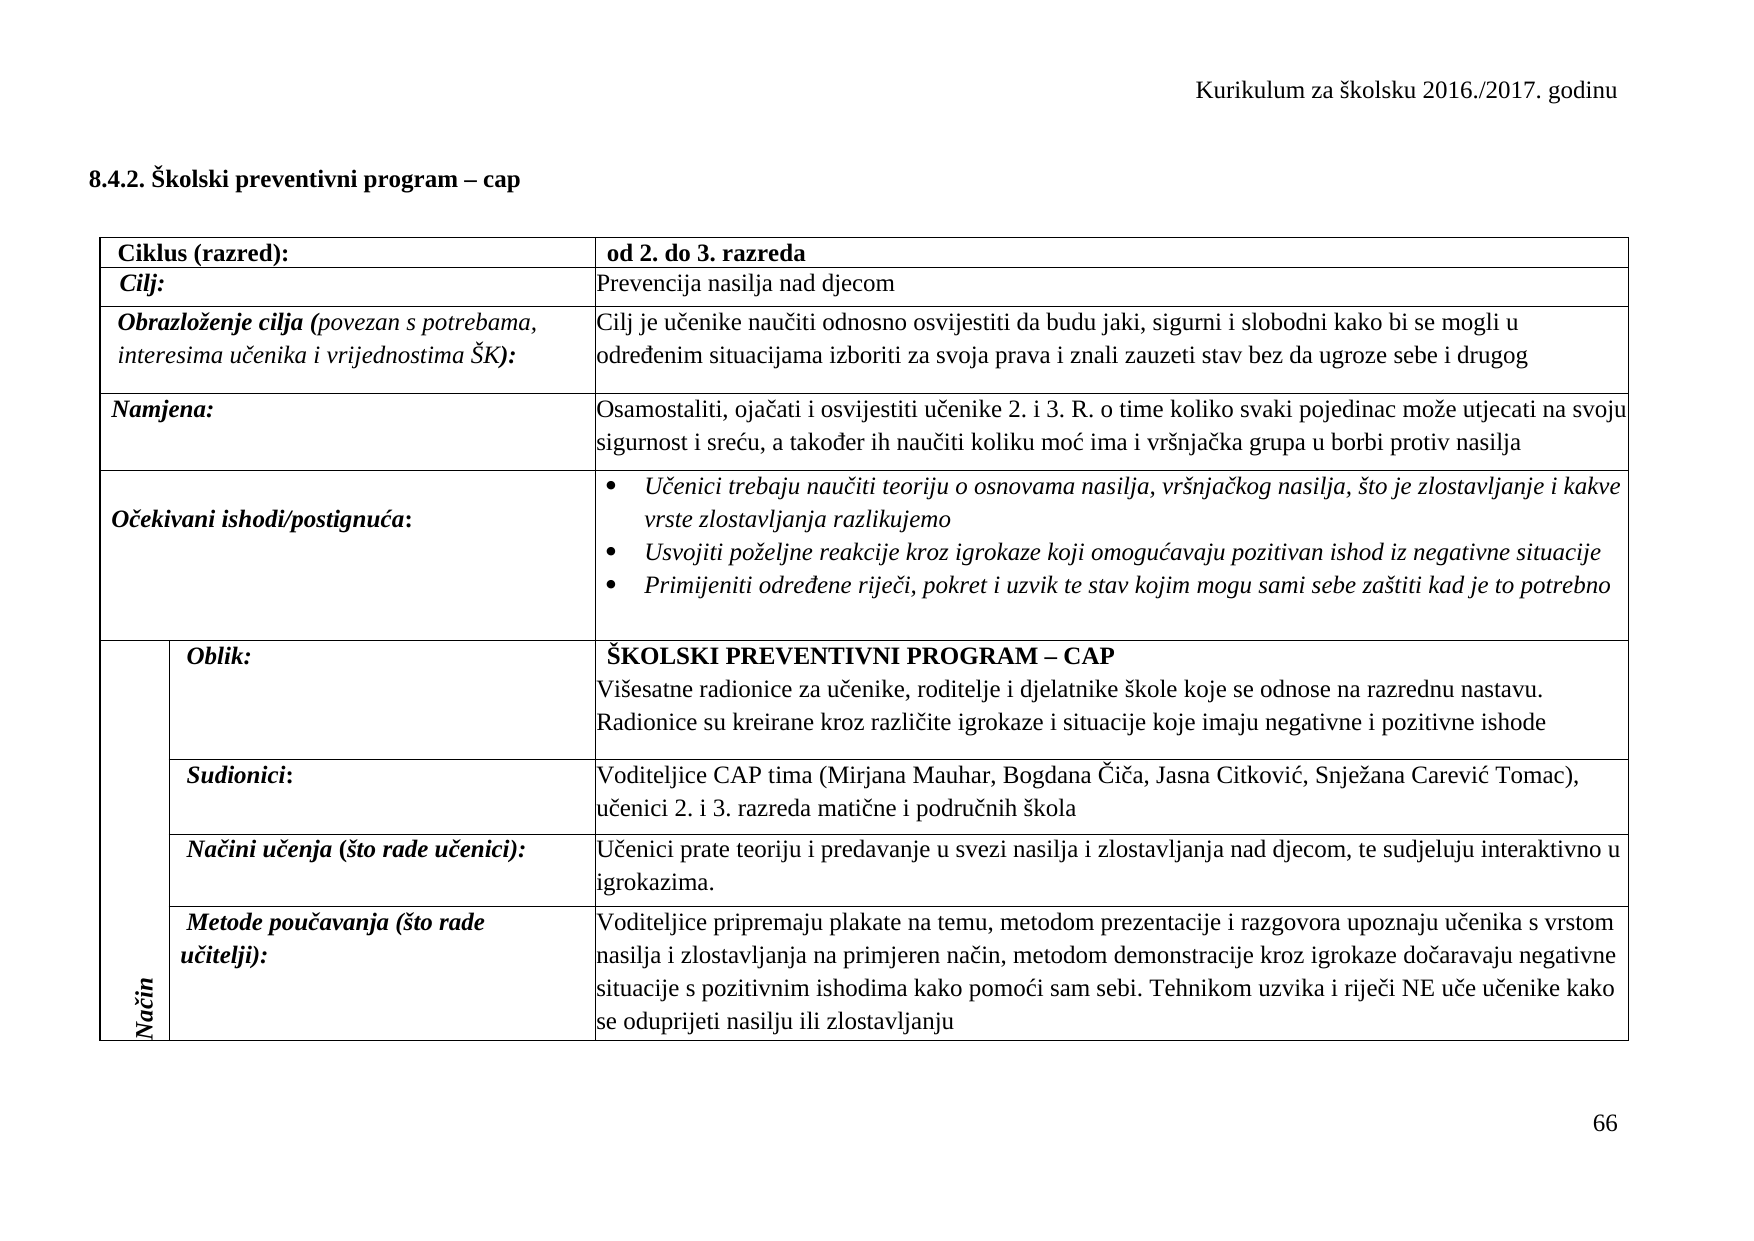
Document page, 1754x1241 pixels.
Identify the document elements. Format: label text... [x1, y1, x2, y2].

table_cell Cilj je učenike naučiti odnosno osvijestiti da budu jaki, sigurni i slobodni kako bi se mogli u određenim situacijama izboriti za svoja prava i znali zauzeti stav bez da ugroze sebe i drugog [596, 307, 1628, 393]
table_cell Prevencija nasilja nad djecom [596, 268, 1628, 306]
table_cell Način realizacije [101, 641, 169, 1040]
table_cell Osamostaliti, ojačati i osvijestiti učenike 2. i 3. R. o time koliko svaki pojedinac može utjecati na svoju sigurnost i sreću, a također ih naučiti koliku moć ima i vršnjačka grupa u borbi protiv nasilja [596, 394, 1628, 470]
table_cell Oblik: [170, 641, 595, 759]
table_cell Učenici trebaju naučiti teoriju o osnovama nasilja, vršnjačkog nasilja, što je zlostavljanje i kakve vrste zlostavljanja razlikujemo Usvojiti poželjne reakcije kroz igrokaze koji omogućavaju pozitivan ishod iz negativne situacije Primijeniti određene riječi, pokret i uzvik te stav kojim mogu sami sebe zaštiti kad je to potrebno [596, 471, 1628, 640]
subtitle 8.4.2. Školski preventivni program – cap [89, 164, 1617, 192]
table_cell Voditeljice CAP tima (Mirjana Mauhar, Bogdana Čiča, Jasna Citković, Snježana Carević Tomac), učenici 2. i 3. razreda matične i područnih škola [596, 760, 1628, 833]
table_header Ciklus (razred): [101, 238, 595, 267]
table_cell Voditeljice pripremaju plakate na temu, metodom prezentacije i razgovora upoznaju učenika s vrstom nasilja i zlostavljanja na primjeren način, metodom demonstracije kroz igrokaze dočaravaju negativne situacije s pozitivnim ishodima kako pomoći sam sebi. Tehnikom uzvika i riječi NE uče učenike kako se oduprijeti nasilju ili zlostavljanju [596, 907, 1628, 1040]
table_cell Cilj: [101, 268, 595, 306]
table_cell Namjena: [101, 394, 595, 470]
table_cell Metode poučavanja (što rade učitelji): [170, 907, 595, 1040]
table_cell Obrazloženje cilja (povezan s potrebama, interesima učenika i vrijednostima ŠK): [101, 307, 595, 393]
table_cell ŠKOLSKI PREVENTIVNI PROGRAM – CAP Višesatne radionice za učenike, roditelje i djelatnike škole koje se odnose na razrednu nastavu. Radionice su kreirane kroz različite igrokaze i situacije koje imaju negativne i pozitivne ishode [596, 641, 1628, 759]
table_cell Očekivani ishodi/postignuća: [101, 471, 595, 640]
table_header od 2. do 3. razreda [596, 238, 1628, 267]
table_cell Sudionici: [170, 760, 595, 833]
table_cell Učenici prate teoriju i predavanje u svezi nasilja i zlostavljanja nad djecom, te sudjeluju interaktivno u igrokazima. [596, 835, 1628, 906]
table_cell Načini učenja (što rade učenici): [170, 835, 595, 906]
